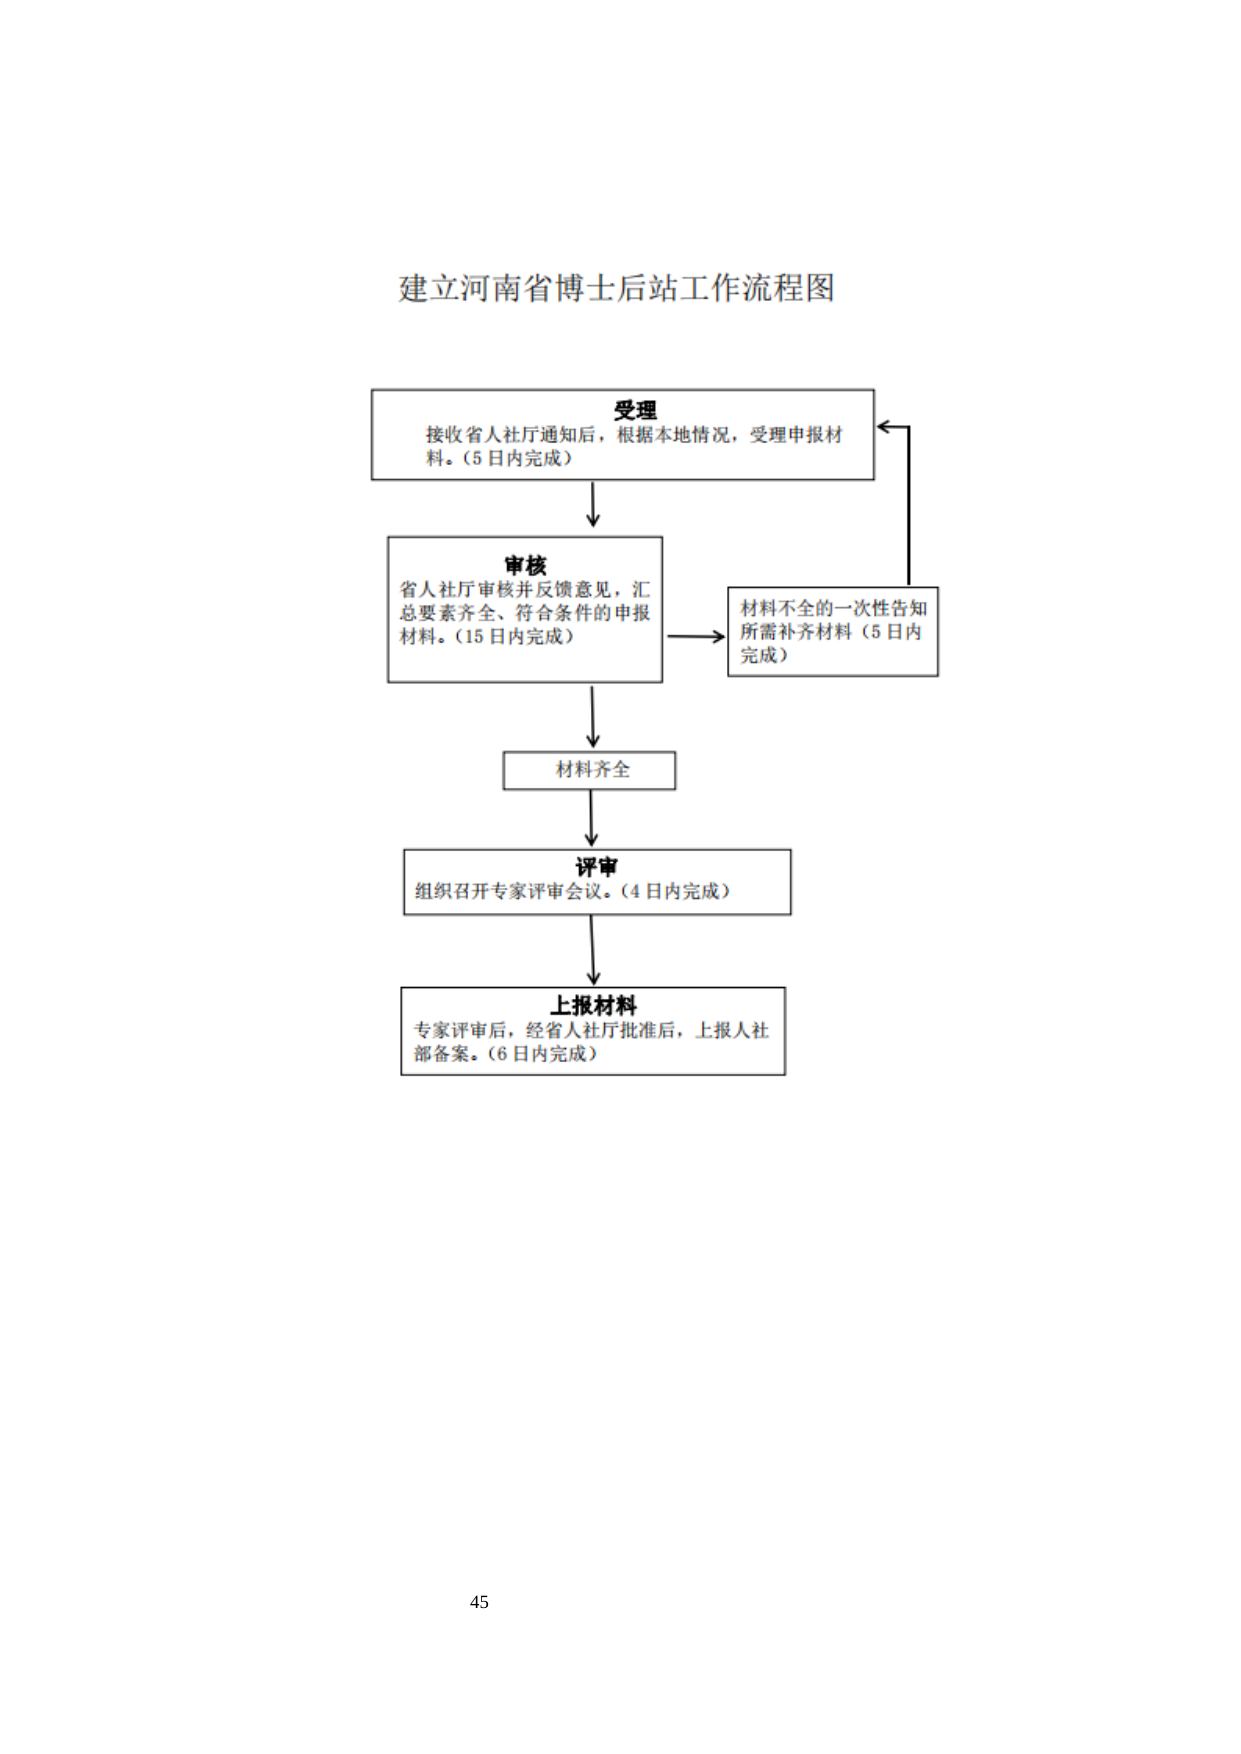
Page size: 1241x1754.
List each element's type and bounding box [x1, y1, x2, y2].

picture [163, 182, 1078, 1209]
